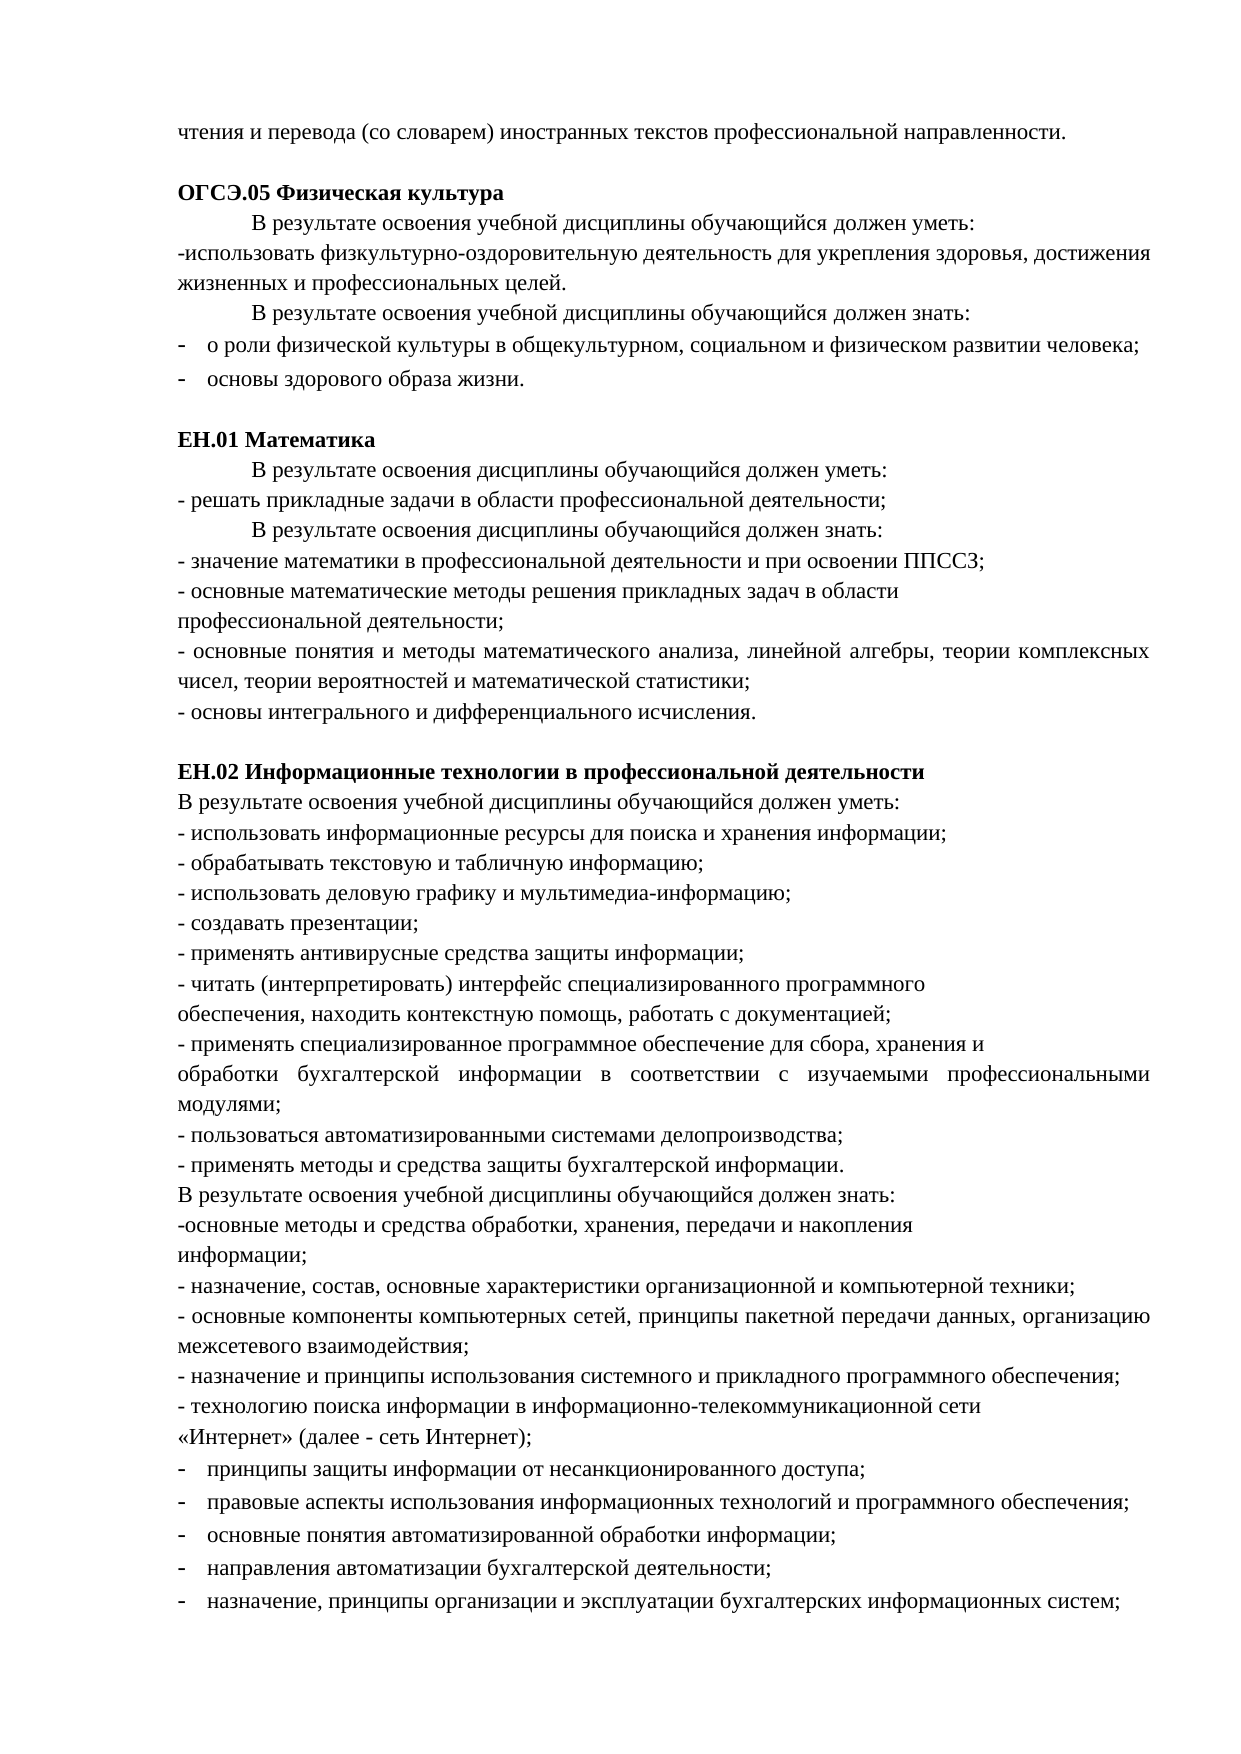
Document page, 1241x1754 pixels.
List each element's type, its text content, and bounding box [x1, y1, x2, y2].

list назначение, принципы организации и эксплуатации бухгалтерских информационных систем; [177, 1585, 1152, 1614]
text В результате освоения учебной дисциплины обучающийся должен знать: [177, 1181, 1152, 1207]
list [177, 118, 1152, 144]
list основные понятия автоматизированной обработки информации; [177, 1519, 1152, 1548]
text информации; [177, 1241, 1152, 1268]
text обработки бухгалтерской информации в соответствии с изучаемыми профессиональными модулями; [177, 1060, 1152, 1117]
text -использовать физкультурно-оздоровительную деятельность для укрепления здоровья, достижения жизненных и профессиональных целей. [177, 239, 1152, 296]
text - пользоваться автоматизированными системами делопроизводства; [177, 1121, 1152, 1147]
list направления автоматизации бухгалтерской деятельности; [177, 1552, 1152, 1581]
text В результате освоения учебной дисциплины обучающийся должен знать: [177, 299, 1152, 326]
text - читать (интерпретировать) интерфейс специализированного программного [177, 969, 1152, 996]
text профессиональной деятельности; [177, 607, 1152, 633]
text - применять методы и средства защиты бухгалтерской информации. [177, 1151, 1152, 1177]
text - основы интегрального и дифференциального исчисления. [177, 698, 1152, 724]
text - применять специализированное программное обеспечение для сбора, хранения и [177, 1030, 1152, 1056]
text - основные математические методы решения прикладных задач в области [177, 577, 1152, 603]
text «Интернет» (далее - сеть Интернет); [177, 1423, 1152, 1449]
text - назначение и принципы использования системного и прикладного программного обеспечения; [177, 1362, 1152, 1389]
text - значение математики в профессиональной деятельности и при освоении ППССЗ; [177, 547, 1152, 573]
text - использовать деловую графику и мультимедиа-информацию; [177, 879, 1152, 905]
text -основные методы и средства обработки, хранения, передачи и накопления [177, 1211, 1152, 1238]
text В результате освоения учебной дисциплины обучающийся должен уметь: [177, 788, 1152, 815]
text - решать прикладные задачи в области профессиональной деятельности; [177, 486, 1152, 513]
text - создавать презентации; [177, 909, 1152, 936]
text - обрабатывать текстовую и табличную информацию; [177, 849, 1152, 875]
text ОГСЭ.05 Физическая культура [177, 178, 1152, 205]
list принципы защиты информации от несанкционированного доступа; [177, 1453, 1152, 1482]
text ЕН.02 Информационные технологии в профессиональной деятельности [177, 758, 1152, 784]
text ЕН.01 Математика [177, 426, 1152, 452]
text - назначение, состав, основные характеристики организационной и компьютерной техники; [177, 1272, 1152, 1298]
text В результате освоения дисциплины обучающийся должен уметь: [177, 456, 1152, 482]
list правовые аспекты использования информационных технологий и программного обеспечения; [177, 1486, 1152, 1515]
text - использовать информационные ресурсы для поиска и хранения информации; [177, 818, 1152, 845]
text - применять антивирусные средства защиты информации; [177, 939, 1152, 966]
text В результате освоения дисциплины обучающийся должен знать: [177, 516, 1152, 543]
list основы здорового образа жизни. [177, 363, 1152, 391]
text обеспечения, находить контекстную помощь, работать с документацией; [177, 1000, 1152, 1026]
text - основные компоненты компьютерных сетей, принципы пакетной передачи данных, организацию межсетевого взаимодействия; [177, 1302, 1152, 1358]
list о роли физической культуры в общекультурном, социальном и физическом развитии человека; [177, 329, 1152, 358]
text В результате освоения учебной дисциплины обучающийся должен уметь: [177, 209, 1152, 235]
text - основные понятия и методы математического анализа, линейной алгебры, теории комплексных чисел, теории вероятностей и математической статистики; [177, 637, 1152, 694]
text - технологию поиска информации в информационно-телекоммуникационной сети [177, 1392, 1152, 1419]
